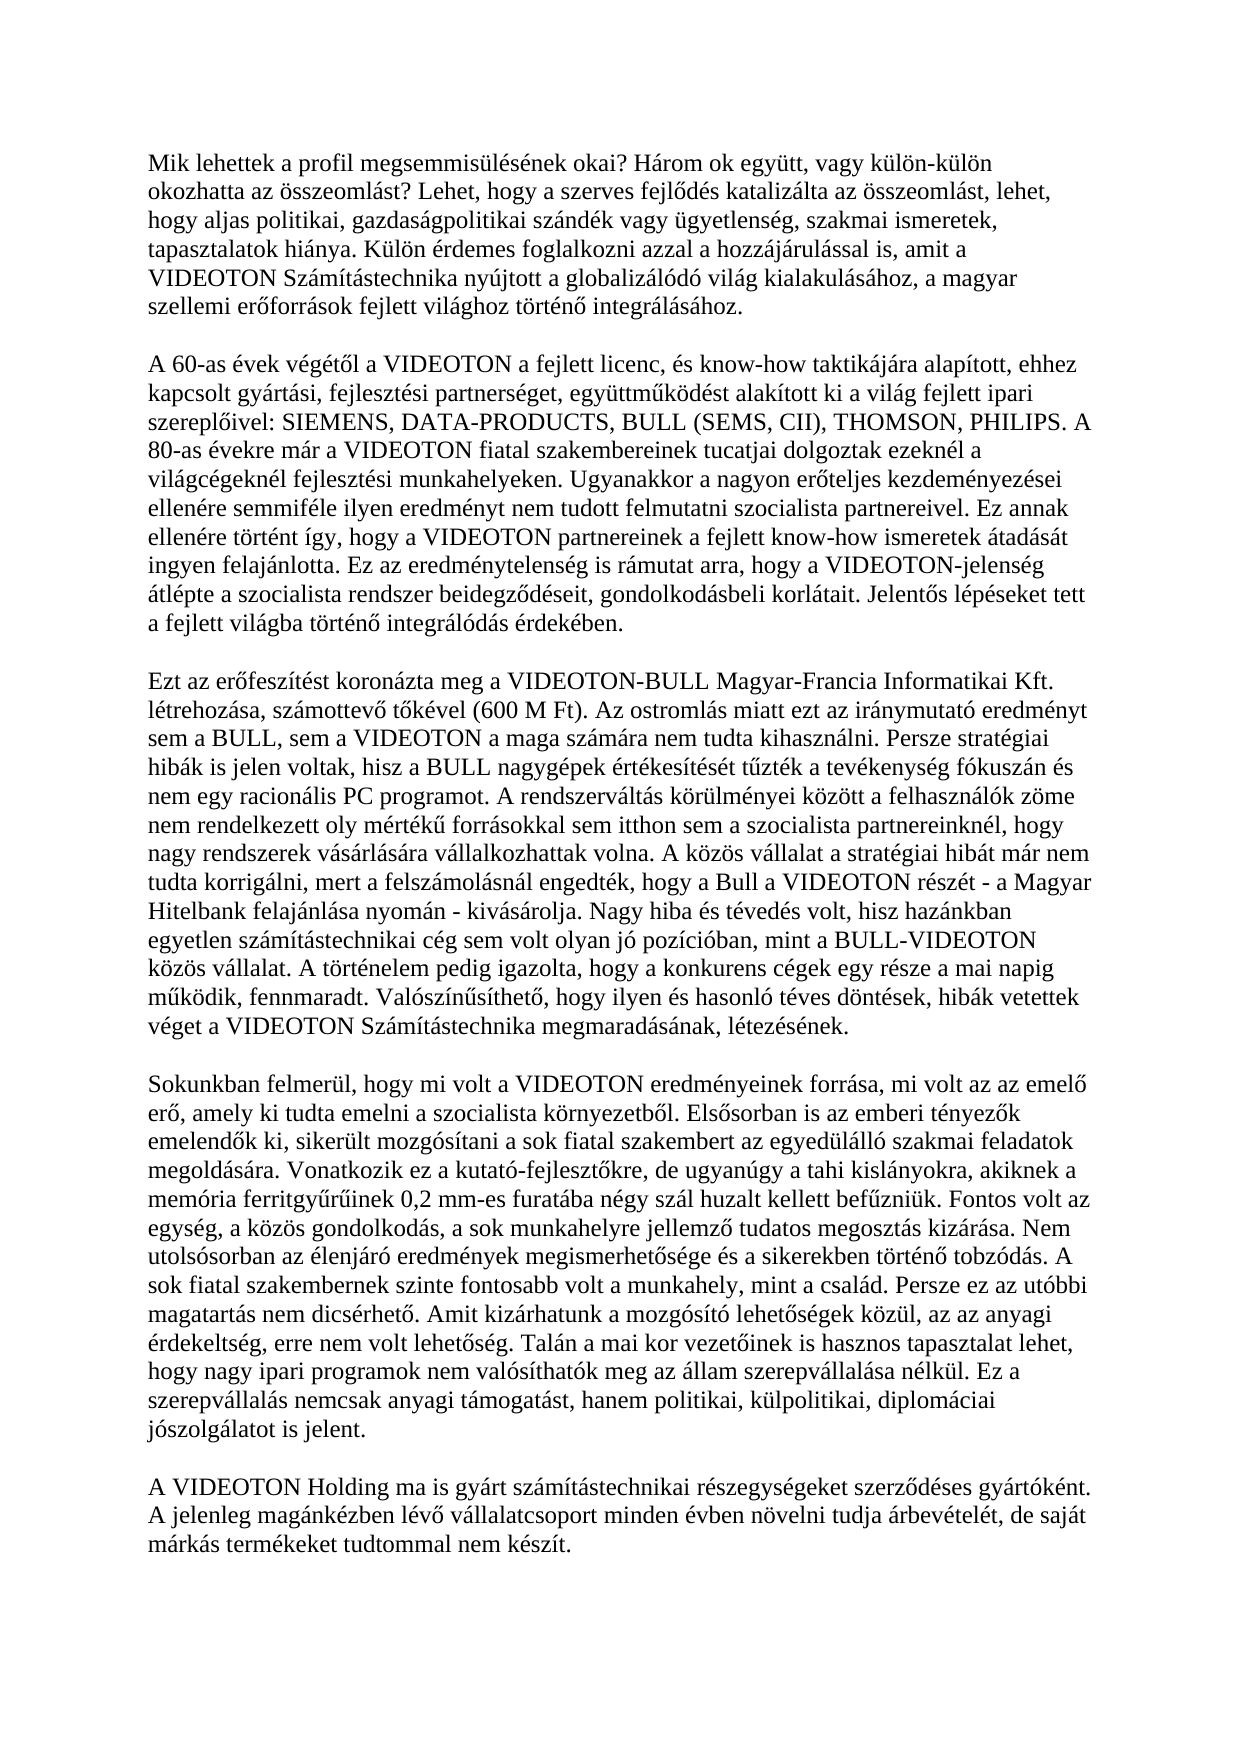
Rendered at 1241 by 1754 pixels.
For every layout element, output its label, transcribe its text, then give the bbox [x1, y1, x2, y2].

text Sokunkban felmerül, hogy mi volt a VIDEOTON eredményeinek forrása, mi volt az az emelő erő, amely ki tudta emelni a szocialista környezetből. Elsősorban is az emberi tényezők emelendők ki, sikerült mozgósítani a sok fiatal szakembert az egyedülálló szakmai feladatok megoldására. Vonatkozik ez a kutató-fejlesztőkre, de ugyanúgy a tahi kislányokra, akiknek a memória ferritgyűrűinek 0,2 mm-es furatába négy szál huzalt kellett befűzniük. Fontos volt az egység, a közös gondolkodás, a sok munkahelyre jellemző tudatos megosztás kizárása. Nem utolsósorban az élenjáró eredmények megismerhetősége és a sikerekben történő tobzódás. A sok fiatal szakembernek szinte fontosabb volt a munkahely, mint a család. Persze ez az utóbbi magatartás nem dicsérhető. Amit kizárhatunk a mozgósító lehetőségek közül, az az anyagi érdekeltség, erre nem volt lehetőség. Talán a mai kor vezetőinek is hasznos tapasztalat lehet, hogy nagy ipari programok nem valósíthatók meg az állam szerepvállalása nélkül. Ez a szerepvállalás nemcsak anyagi támogatást, hanem politikai, külpolitikai, diplomáciai jószolgálatot is jelent. [148, 1069, 1093, 1443]
text A 60-as évek végétől a VIDEOTON a fejlett licenc, és know-how taktikájára alapított, ehhez kapcsolt gyártási, fejlesztési partnerséget, együttműködést alakított ki a világ fejlett ipari szereplőivel: SIEMENS, DATA-PRODUCTS, BULL (SEMS, CII), THOMSON, PHILIPS. A 80-as évekre már a VIDEOTON fiatal szakembereinek tucatjai dolgoztak ezeknél a világcégeknél fejlesztési munkahelyeken. Ugyanakkor a nagyon erőteljes kezdeményezései ellenére semmiféle ilyen eredményt nem tudott felmutatni szocialista partnereivel. Ez annak ellenére történt így, hogy a VIDEOTON partnereinek a fejlett know-how ismeretek átadását ingyen felajánlotta. Ez az eredménytelenség is rámutat arra, hogy a VIDEOTON-jelenség átlépte a szocialista rendszer beidegződéseit, gondolkodásbeli korlátait. Jelentős lépéseket tett a fejlett világba történő integrálódás érdekében. [148, 349, 1093, 637]
text Ezt az erőfeszítést koronázta meg a VIDEOTON-BULL Magyar-Francia Informatikai Kft. létrehozása, számottevő tőkével (600 M Ft). Az ostromlás miatt ezt az iránymutató eredményt sem a BULL, sem a VIDEOTON a maga számára nem tudta kihasználni. Persze stratégiai hibák is jelen voltak, hisz a BULL nagygépek értékesítését tűzték a tevékenység fókuszán és nem egy racionális PC programot. A rendszerváltás körülményei között a felhasználók zöme nem rendelkezett oly mértékű forrásokkal sem itthon sem a szocialista partnereinknél, hogy nagy rendszerek vásárlására vállalkozhattak volna. A közös vállalat a stratégiai hibát már nem tudta korrigálni, mert a felszámolásnál engedték, hogy a Bull a VIDEOTON részét - a Magyar Hitelbank felajánlása nyomán - kivásárolja. Nagy hiba és tévedés volt, hisz hazánkban egyetlen számítástechnikai cég sem volt olyan jó pozícióban, mint a BULL-VIDEOTON közös vállalat. A történelem pedig igazolta, hogy a konkurens cégek egy része a mai napig működik, fennmaradt. Valószínűsíthető, hogy ilyen és hasonló téves döntések, hibák vetettek véget a VIDEOTON Számítástechnika megmaradásának, létezésének. [148, 666, 1093, 1040]
text A VIDEOTON Holding ma is gyárt számítástechnikai részegységeket szerződéses gyártóként. A jelenleg magánkézben lévő vállalatcsoport minden évben növelni tudja árbevételét, de saját márkás termékeket tudtommal nem készít. [148, 1472, 1093, 1558]
text Mik lehettek a profil megsemmisülésének okai? Három ok együtt, vagy külön-külön okozhatta az összeomlást? Lehet, hogy a szerves fejlődés katalizálta az összeomlást, lehet, hogy aljas politikai, gazdaságpolitikai szándék vagy ügyetlenség, szakmai ismeretek, tapasztalatok hiánya. Külön érdemes foglalkozni azzal a hozzájárulással is, amit a VIDEOTON Számítástechnika nyújtott a globalizálódó világ kialakulásához, a magyar szellemi erőforrások fejlett világhoz történő integrálásához. [148, 148, 1093, 320]
